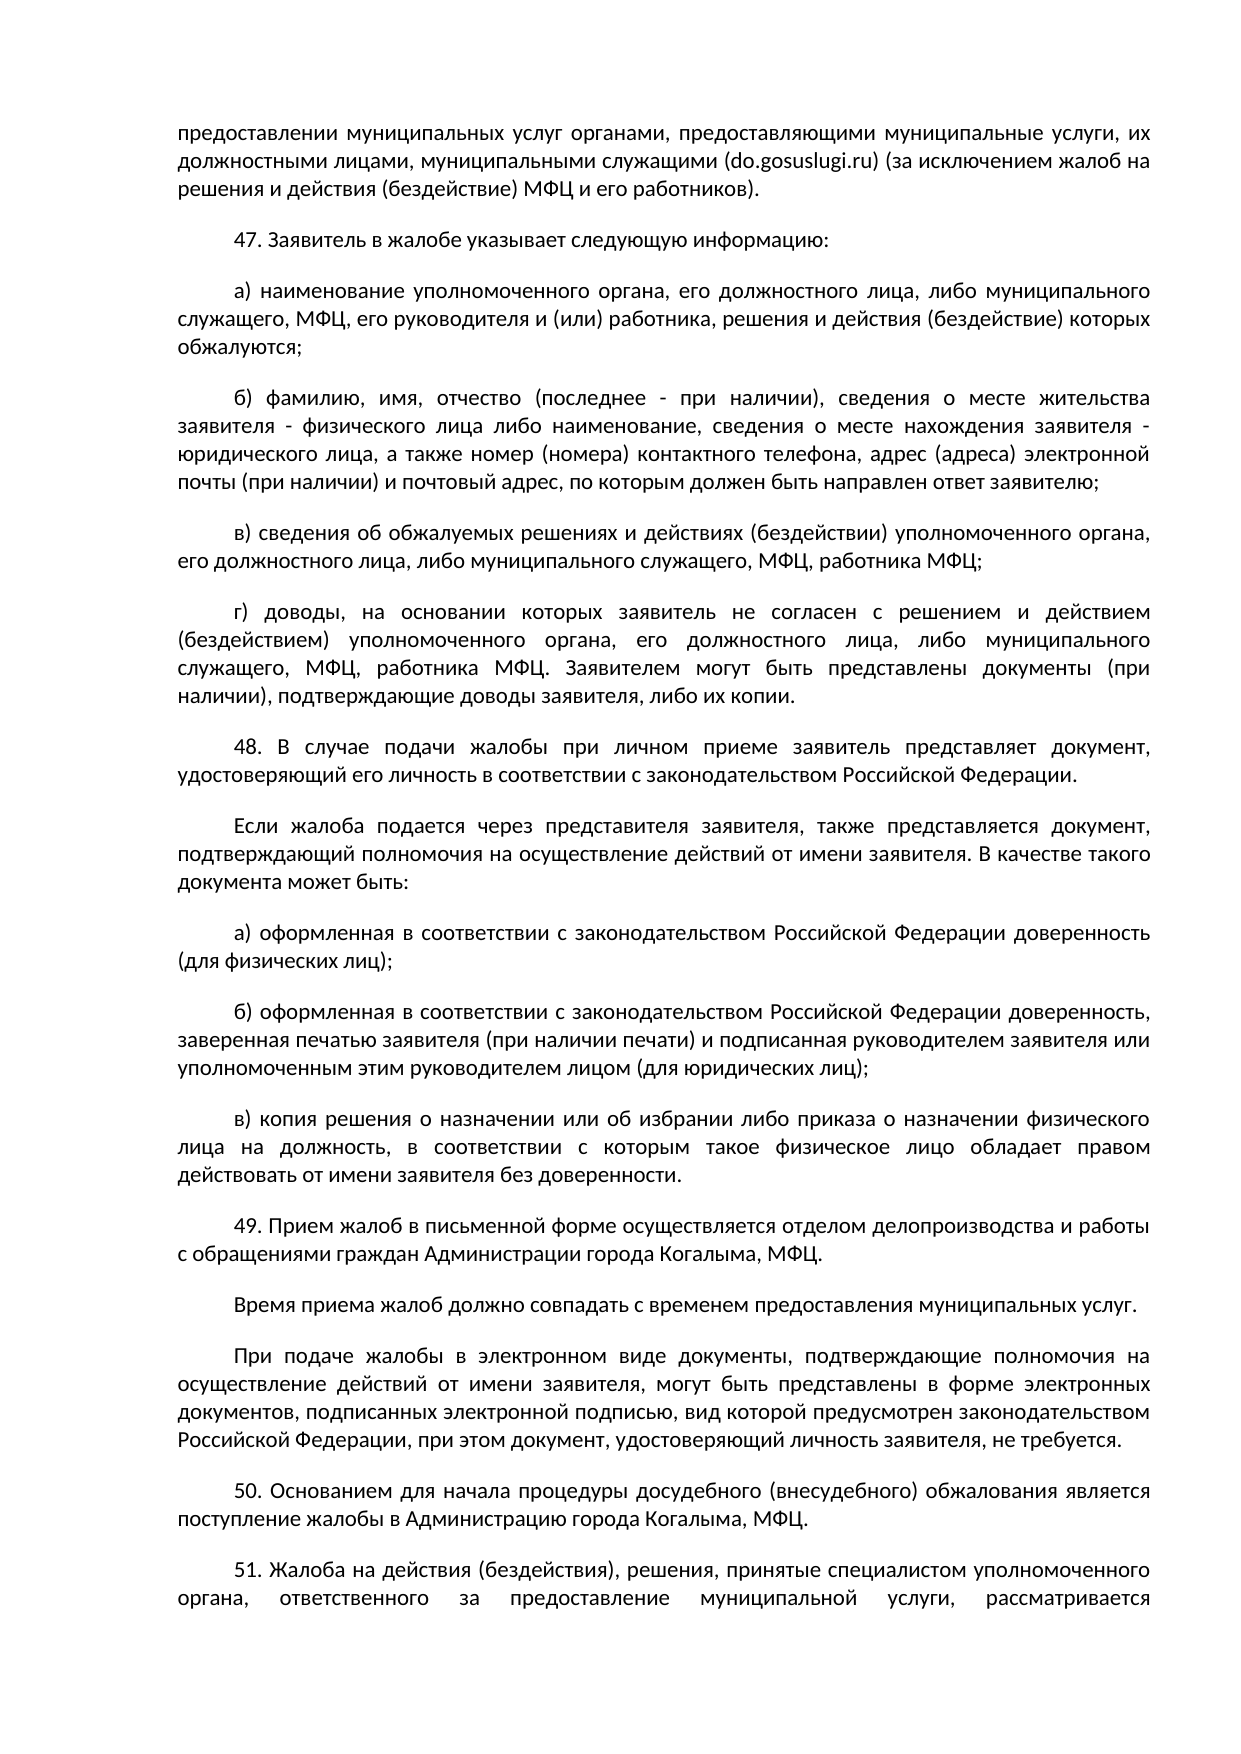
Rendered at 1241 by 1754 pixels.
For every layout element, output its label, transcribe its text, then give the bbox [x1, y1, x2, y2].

text б) оформленная в соответствии с законодательством Российской Федерации доверенность, заверенная печатью заявителя (при наличии печати) и подписанная руководителем заявителя или уполномоченным этим руководителем лицом (для юридических лиц); [177, 997, 1152, 1081]
text г) доводы, на основании которых заявитель не согласен с решением и действием (бездействием) уполномоченного органа, его должностного лица, либо муниципального служащего, МФЦ, работника МФЦ. Заявителем могут быть представлены документы (при наличии), подтверждающие доводы заявителя, либо их копии. [177, 597, 1152, 709]
text 50. Основанием для начала процедуры досудебного (внесудебного) обжалования является поступление жалобы в Администрацию города Когалыма, МФЦ. [177, 1476, 1152, 1532]
text в) сведения об обжалуемых решениях и действиях (бездействии) уполномоченного органа, его должностного лица, либо муниципального служащего, МФЦ, работника МФЦ; [177, 518, 1152, 574]
text 49. Прием жалоб в письменной форме осуществляется отделом делопроизводства и работы с обращениями граждан Администрации города Когалыма, МФЦ. [177, 1211, 1152, 1267]
text Если жалоба подается через представителя заявителя, также представляется документ, подтверждающий полномочия на осуществление действий от имени заявителя. В качестве такого документа может быть: [177, 811, 1152, 895]
text При подаче жалобы в электронном виде документы, подтверждающие полномочия на осуществление действий от имени заявителя, могут быть представлены в форме электронных документов, подписанных электронной подписью, вид которой предусмотрен законодательством Российской Федерации, при этом документ, удостоверяющий личность заявителя, не требуется. [177, 1341, 1152, 1453]
text а) наименование уполномоченного органа, его должностного лица, либо муниципального служащего, МФЦ, его руководителя и (или) работника, решения и действия (бездействие) которых обжалуются; [177, 276, 1152, 360]
text Время приема жалоб должно совпадать с временем предоставления муниципальных услуг. [177, 1290, 1152, 1318]
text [177, 118, 1152, 202]
text б) фамилию, имя, отчество (последнее - при наличии), сведения о месте жительства заявителя - физического лица либо наименование, сведения о месте нахождения заявителя - юридического лица, а также номер (номера) контактного телефона, адрес (адреса) электронной почты (при наличии) и почтовый адрес, по которым должен быть направлен ответ заявителю; [177, 383, 1152, 495]
text в) копия решения о назначении или об избрании либо приказа о назначении физического лица на должность, в соответствии с которым такое физическое лицо обладает правом действовать от имени заявителя без доверенности. [177, 1104, 1152, 1188]
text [177, 1555, 1152, 1611]
text а) оформленная в соответствии с законодательством Российской Федерации доверенность (для физических лиц); [177, 918, 1152, 974]
text 48. В случае подачи жалобы при личном приеме заявитель представляет документ, удостоверяющий его личность в соответствии с законодательством Российской Федерации. [177, 732, 1152, 788]
text 47. Заявитель в жалобе указывает следующую информацию: [177, 225, 1152, 253]
